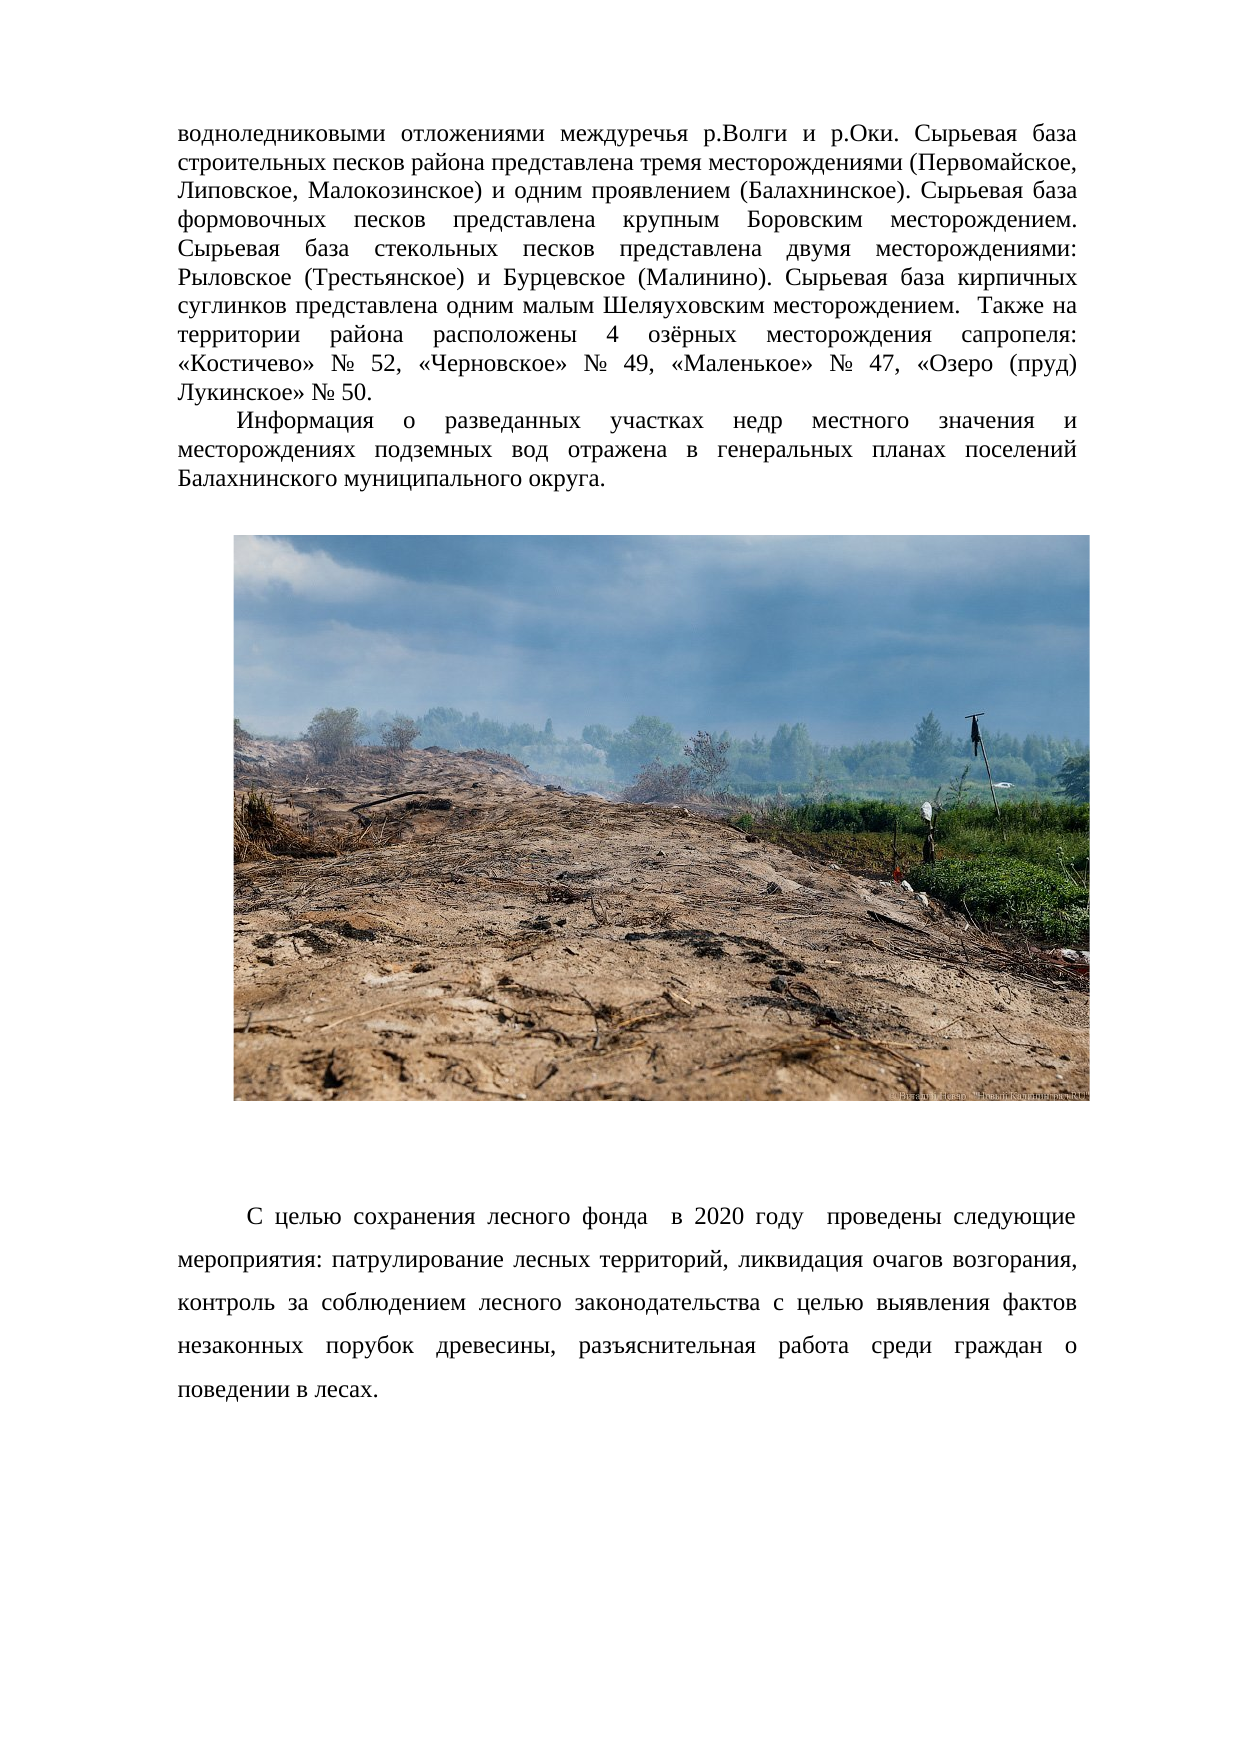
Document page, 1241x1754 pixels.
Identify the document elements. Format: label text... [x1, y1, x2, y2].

text С целью сохранения лесного фонда в 2020 году проведены следующие мероприятия: патрулирование лесных территорий, ликвидация очагов возгорания, контроль за соблюдением лесного законодательства с целью выявления фактов незаконных порубок древесины, разъяснительная работа среди граждан о поведении в лесах. [177, 1201, 1078, 1402]
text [177, 118, 1078, 406]
text Информация о разведанных участках недр местного значения и месторождениях подземных вод отражена в генеральных планах поселений Балахнинского муниципального округа. [177, 406, 1078, 492]
picture [233, 535, 1090, 1101]
